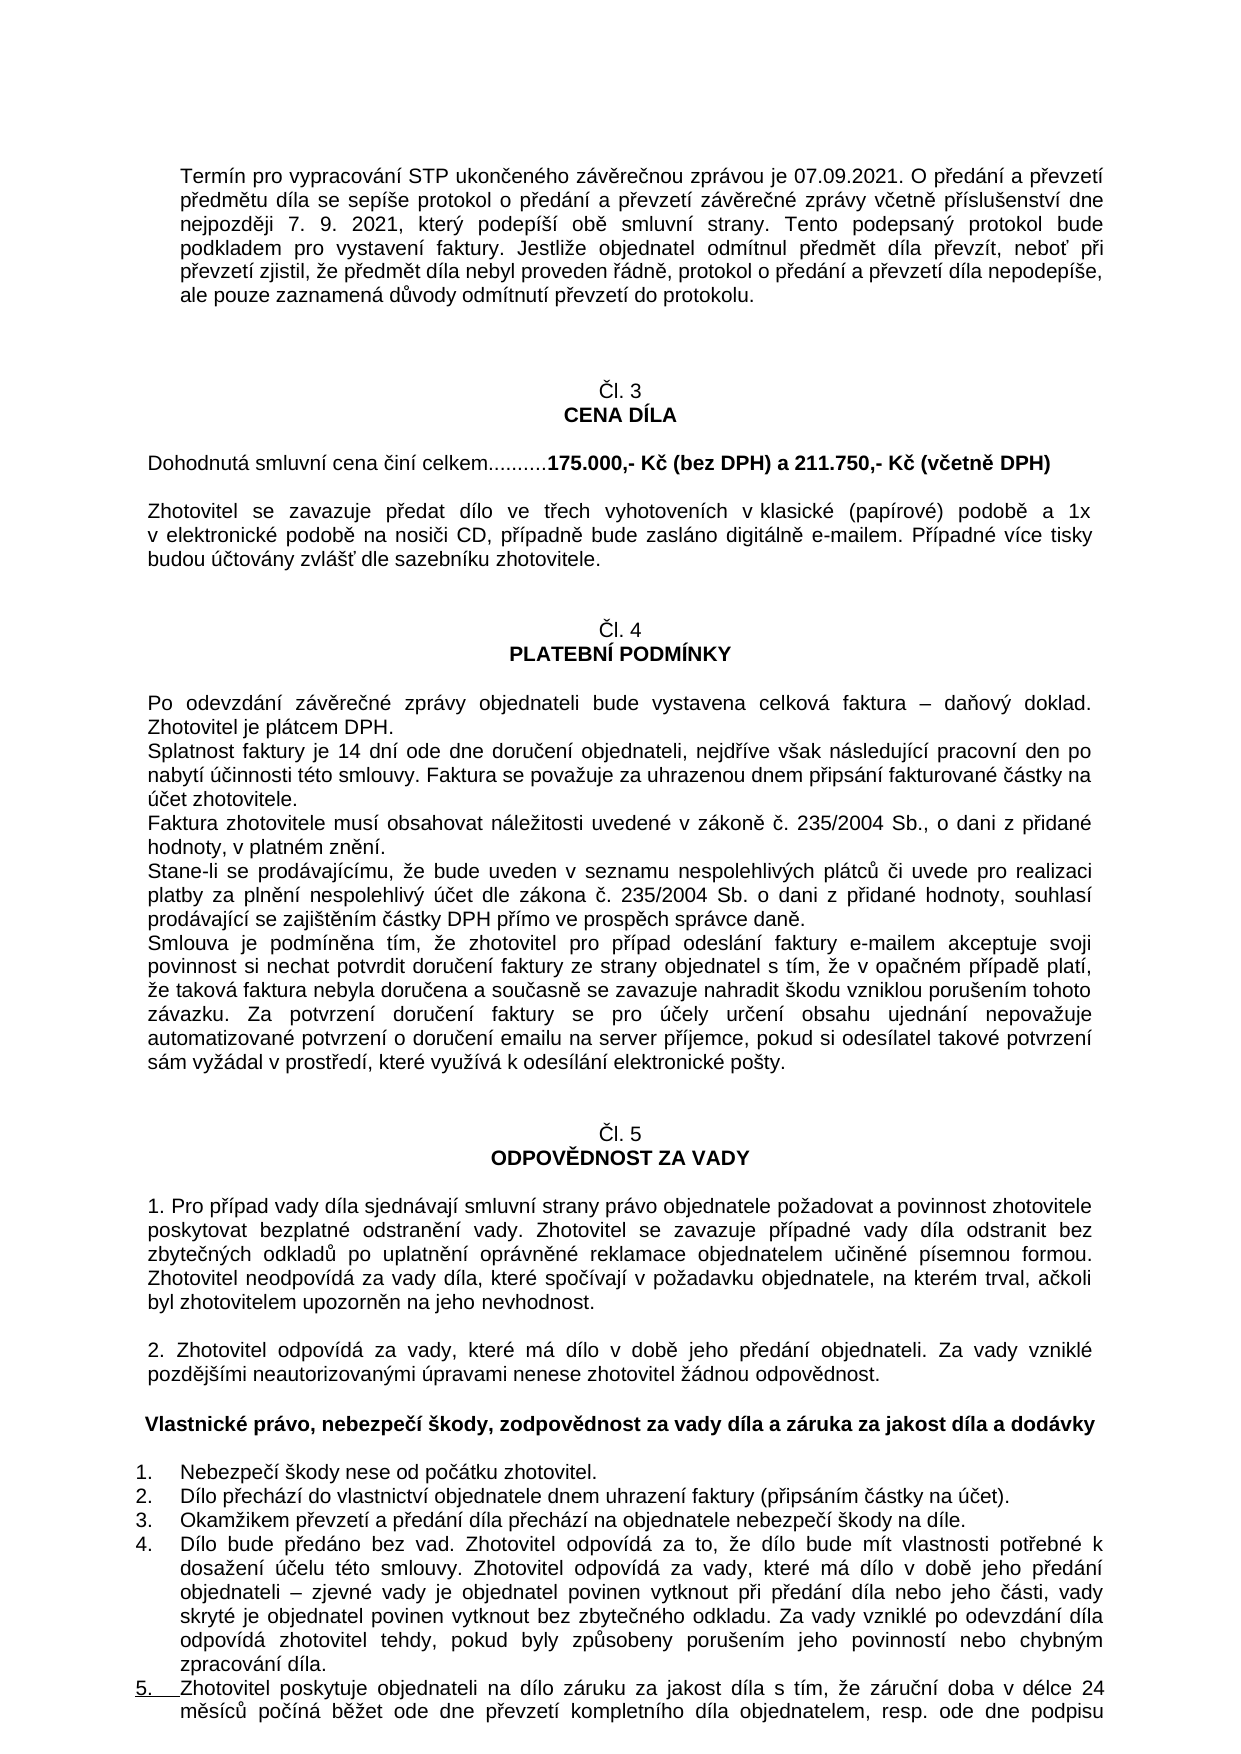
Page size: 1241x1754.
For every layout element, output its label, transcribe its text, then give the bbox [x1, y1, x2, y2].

text 3. Okamžikem převzetí a předání díla přechází na objednatele nebezpečí škody na díle. [135, 1508, 1105, 1532]
text Po odevzdání závěrečné zprávy objednateli bude vystavena celková faktura – daňový doklad. Zhotovitel je plátcem DPH. [147, 691, 1093, 739]
text Splatnost faktury je 14 dní ode dne doručení objednateli, nejdříve však následující pracovní den po nabytí účinnosti této smlouvy. Faktura se považuje za uhrazenou dnem připsání fakturované částky na účet zhotovitele. [147, 739, 1093, 811]
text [135, 1675, 1105, 1723]
subtitle ODPOVĚDNOST ZA VADY [136, 1146, 1105, 1170]
text 2. Dílo přechází do vlastnictví objednatele dnem uhrazení faktury (připsáním částky na účet). [135, 1484, 1105, 1508]
text 1. Nebezpečí škody nese od počátku zhotovitel. [135, 1460, 1105, 1484]
subtitle PLATEBNÍ PODMÍNKY [135, 643, 1105, 666]
text Smlouva je podmíněna tím, že zhotovitel pro případ odeslání faktury e-mailem akceptuje svoji povinnost si nechat potvrdit doručení faktury ze strany objednatel s tím, že v opačném případě platí, že taková faktura nebyla doručena a současně se zavazuje nahradit škodu vzniklou porušením tohoto závazku. Za potvrzení doručení faktury se pro účely určení obsahu ujednání nepovažuje automatizované potvrzení o doručení emailu na server příjemce, pokud si odesílatel takové potvrzení sám vyžádal v prostředí, které využívá k odesílání elektronické pošty. [147, 930, 1093, 1074]
text Čl. 4 [135, 619, 1105, 643]
text Dohodnutá smluvní cena činí celkem 175.000,- Kč (bez DPH) a 211.750,- Kč (včetně DPH) [147, 451, 1105, 475]
text 4. Dílo bude předáno bez vad. Zhotovitel odpovídá za to, že dílo bude mít vlastnosti potřebné k dosažení účelu této smlouvy. Zhotovitel odpovídá za vady, které má dílo v době jeho předání objednateli – zjevné vady je objednatel povinen vytknout při předání díla nebo jeho části, vady skryté je objednatel povinen vytknout bez zbytečného odkladu. Za vady vzniklé po odevzdání díla odpovídá zhotovitel tehdy, pokud byly způsobeny porušením jeho povinností nebo chybným zpracování díla. [135, 1532, 1105, 1675]
text Stane-li se prodávajícímu, že bude uveden v seznamu nespolehlivých plátců či uvede pro realizaci platby za plnění nespolehlivý účet dle zákona č. 235/2004 Sb. o dani z přidané hodnoty, souhlasí prodávající se zajištěním částky DPH přímo ve prospěch správce daně. [147, 858, 1093, 930]
list Zhotovitel odpovídá za vady, které má dílo v době jeho předání objednateli. Za vady vzniklé pozdějšími neautorizovanými úpravami nenese zhotovitel žádnou odpovědnost. [147, 1337, 1093, 1385]
text Čl. 5 [135, 1122, 1105, 1146]
list Pro případ vady díla sjednávají smluvní strany právo objednatele požadovat a povinnost zhotovitele poskytovat bezplatné odstranění vady. Zhotovitel se zavazuje případné vady díla odstranit bez zbytečných odkladů po uplatnění oprávněné reklamace objednatelem učiněné písemnou formou. Zhotovitel neodpovídá za vady díla, které spočívají v požadavku objednatele, na kterém trval, ačkoli byl zhotovitelem upozorněn na jeho nevhodnost. [147, 1194, 1094, 1314]
subtitle CENA DÍLA [136, 403, 1105, 427]
text Termín pro vypracování STP ukončeného závěrečnou zprávou je 07.09.2021. O předání a převzetí předmětu díla se sepíše protokol o předání a převzetí závěrečné zprávy včetně příslušenství dne nejpozději 7. 9. 2021, který podepíší obě smluvní strany. Tento podepsaný protokol bude podkladem pro vystavení faktury. Jestliže objednatel odmítnul předmět díla převzít, neboť při převzetí zjistil, že předmět díla nebyl proveden řádně, protokol o předání a převzetí díla nepodepíše, ale pouze zaznamená důvody odmítnutí převzetí do protokolu. [180, 163, 1105, 307]
text Čl. 3 [135, 379, 1105, 403]
text Vlastnické právo, nebezpečí škody, zodpovědnost za vady díla a záruka za jakost díla a dodávky [135, 1412, 1105, 1436]
text Faktura zhotovitele musí obsahovat náležitosti uvedené v zákoně č. 235/2004 Sb., o dani z přidané hodnoty, v platném znění. [147, 811, 1093, 858]
text Zhotovitel se zavazuje předat dílo ve třech vyhotoveních v klasické (papírové) podobě a 1x v elektronické podobě na nosiči CD, případně bude zasláno digitálně e-mailem. Případné více tisky budou účtovány zvlášť dle sazebníku zhotovitele. [147, 499, 1094, 571]
